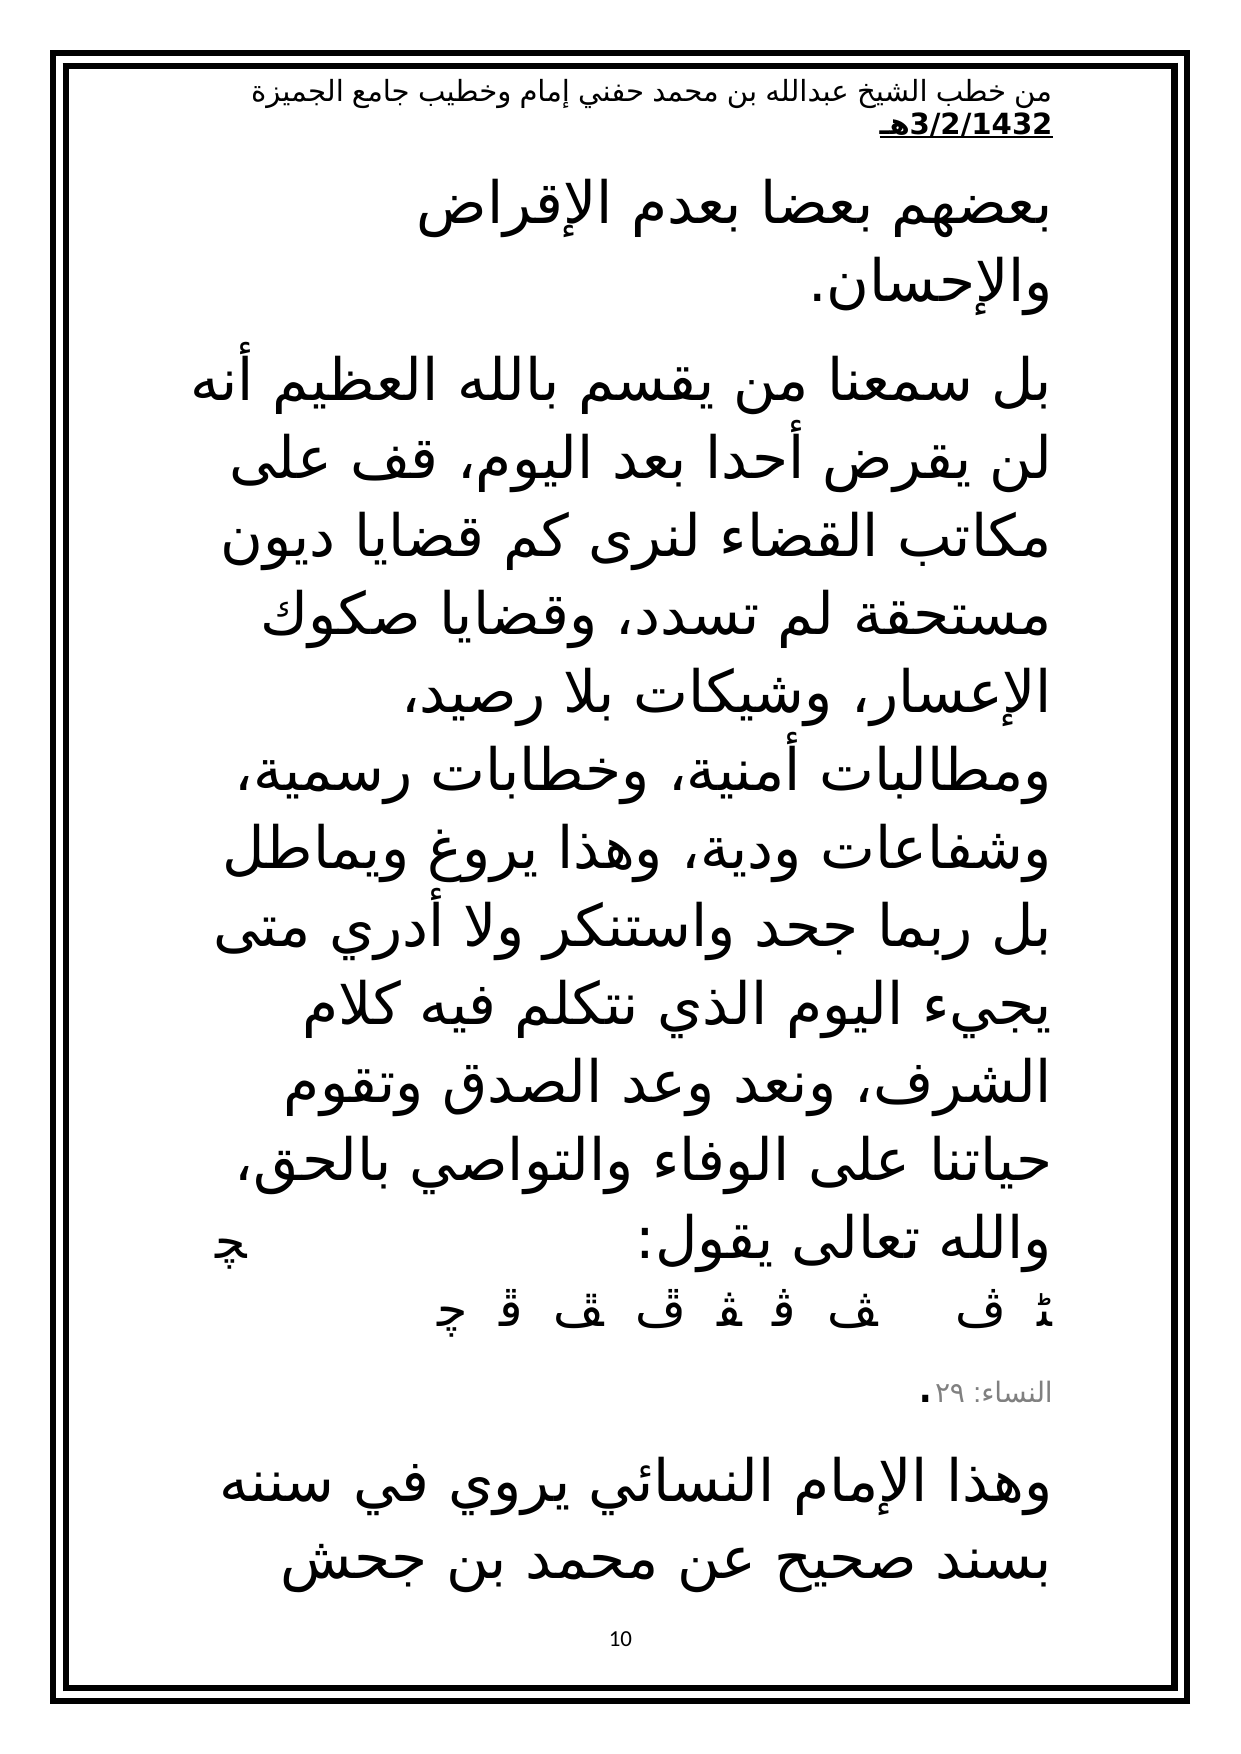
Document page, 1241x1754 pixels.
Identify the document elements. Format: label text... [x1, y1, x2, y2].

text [187, 169, 1053, 315]
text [187, 1447, 1053, 1593]
text بل سمعنا من يقسم بالله العظيم أنه لن يقرض أحدا بعد اليوم، قف على مكاتب القضاء لنرى كم قضايا ديون مستحقة لم تسدد، وقضايا صكوك الإعسار، وشيكات بلا رصيد، ومطالبات أمنية، وخطابات رسمية، وشفاعات ودية، وهذا يروغ ويماطل بل ربما جحد واستنكر ولا أدري متى يجيء اليوم الذي نتكلم فيه كلام الشرف، ونعد وعد الصدق وتقوم حياتنا على الوفاء والتواصي بالحق، والله تعالى يقول: ﭽ ﭩ ﭪ ﭫ ﭬ ﭭ ﭮ ﭯ ﭰ ﭼ النساء: ٢٩. [187, 346, 1053, 1416]
